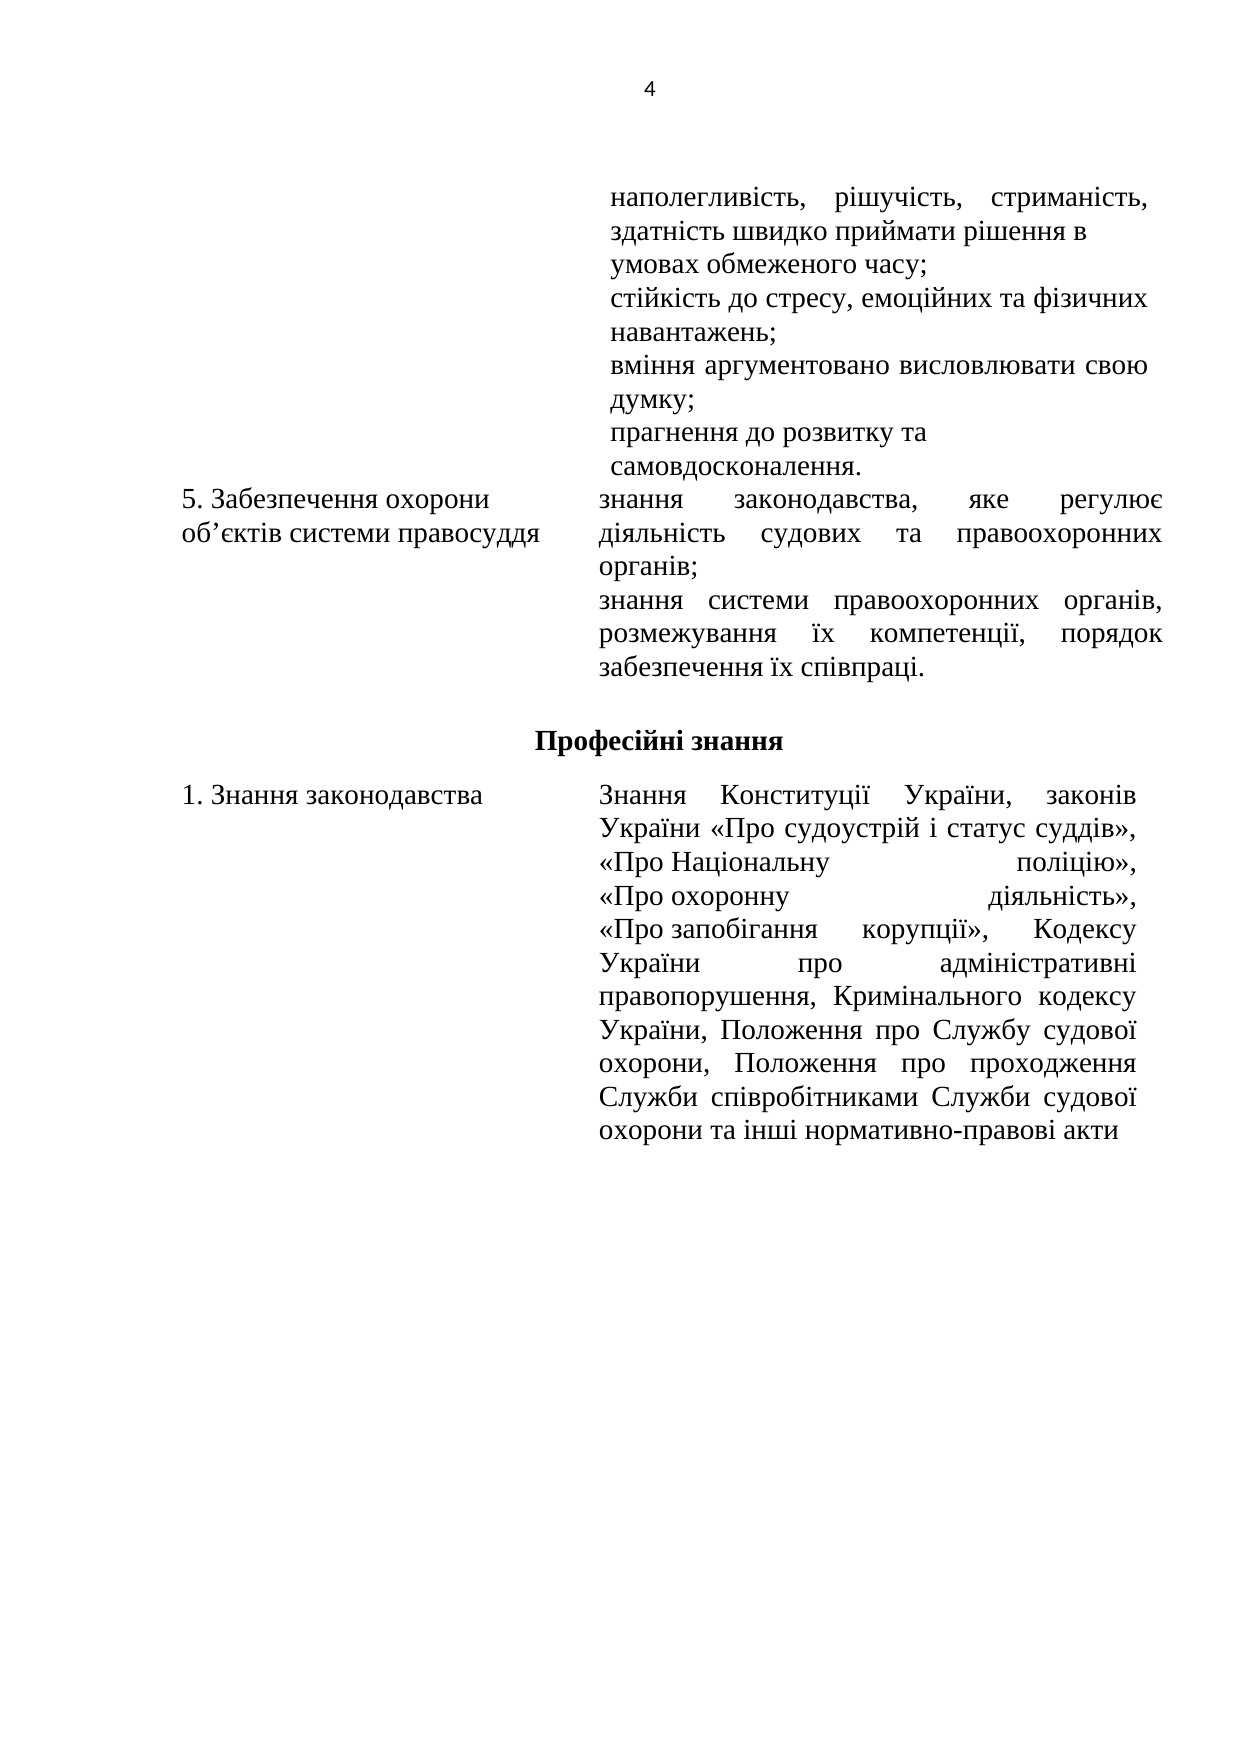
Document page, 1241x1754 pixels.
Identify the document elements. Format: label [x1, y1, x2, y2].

table_cell [159, 180, 1163, 1167]
